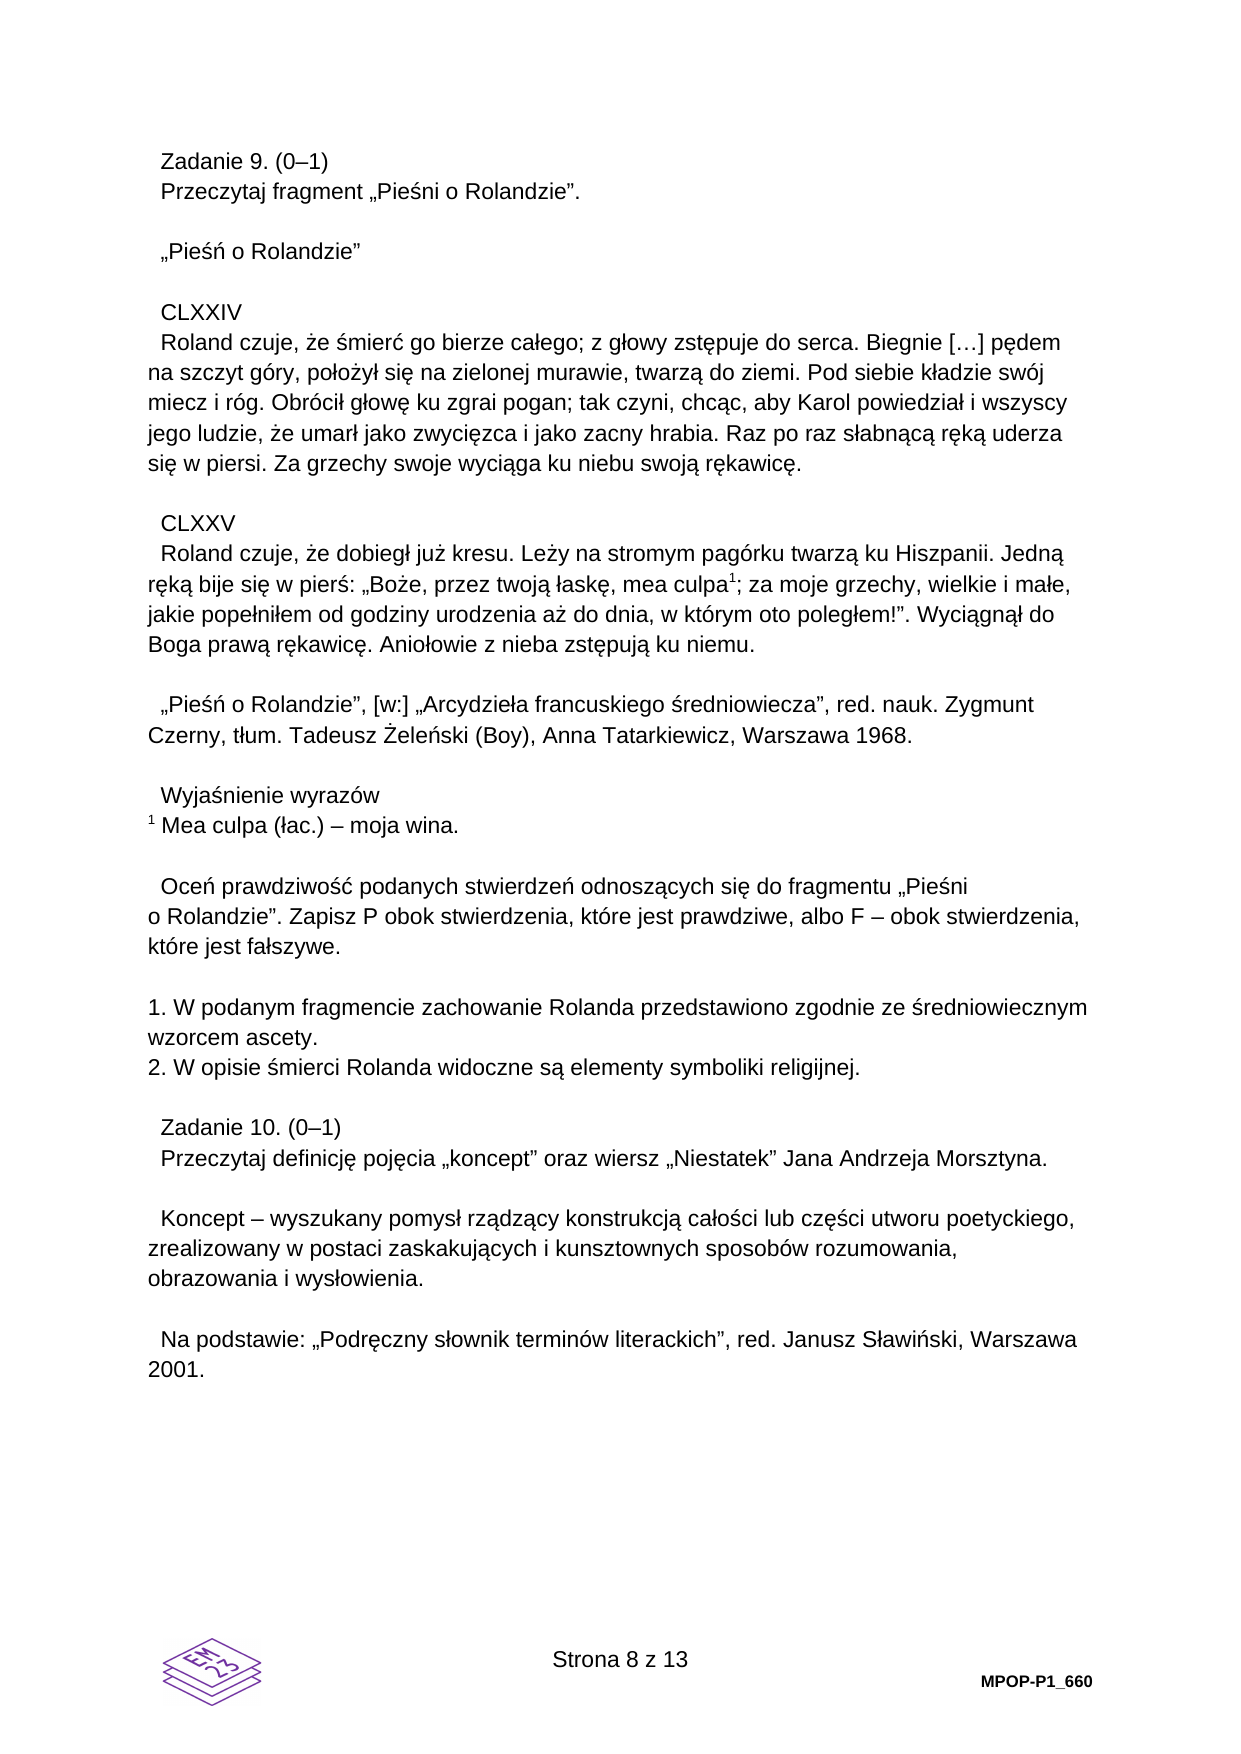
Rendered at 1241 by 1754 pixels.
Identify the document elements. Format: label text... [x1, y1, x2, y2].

text Oceń prawdziwość podanych stwierdzeń odnoszących się do fragmentu „Pieśni o Rolandzie”. Zapisz P obok stwierdzenia, które jest prawdziwe, albo F – obok stwierdzenia, które jest fałszywe. [148, 873, 1093, 959]
text Wyjaśnienie wyrazów [148, 782, 1093, 808]
text „Pieśń o Rolandzie”, [w:] „Arcydzieła francuskiego średniowiecza”, red. nauk. Zygmunt Czerny, tłum. Tadeusz Żeleński (Boy), Anna Tatarkiewicz, Warszawa 1968. [148, 691, 1093, 748]
text Roland czuje, że śmierć go bierze całego; z głowy zstępuje do serca. Biegnie […] pędem na szczyt góry, położył się na zielonej murawie, twarzą do ziemi. Pod siebie kładzie swój miecz i róg. Obrócił głowę ku zgrai pogan; tak czyni, chcąc, aby Karol powiedział i wszyscy jego ludzie, że umarł jako zwycięzca i jako zacny hrabia. Raz po raz słabnącą ręką uderza się w piersi. Za grzechy swoje wyciąga ku niebu swoją rękawicę. [148, 329, 1093, 476]
text 2. W opisie śmierci Rolanda widoczne są elementy symboliki religijnej. [148, 1054, 1093, 1080]
text 1 Mea culpa (łac.) – moja wina. [148, 812, 1093, 838]
text CLXXIV [148, 299, 1093, 325]
text 1. W podanym fragmencie zachowanie Rolanda przedstawiono zgodnie ze średniowiecznym wzorcem ascety. [148, 993, 1093, 1050]
text CLXXV [148, 510, 1093, 536]
text Przeczytaj definicję pojęcia „koncept” oraz wiersz „Niestatek” Jana Andrzeja Morsztyna. [148, 1144, 1093, 1171]
picture [162, 1638, 262, 1706]
text Zadanie 10. (0–1) [148, 1114, 1093, 1141]
text Roland czuje, że dobiegł już kresu. Leży na stromym pagórku twarzą ku Hiszpanii. Jedną ręką bije się w pierś: „Boże, przez twoją łaskę, mea culpa1; za moje grzechy, wielkie i małe, jakie popełniłem od godziny urodzenia aż do dnia, w którym oto poległem!”. Wyciągnął do Boga prawą rękawicę. Aniołowie z nieba zstępują ku niemu. [148, 540, 1093, 657]
text „Pieśń o Rolandzie” [148, 238, 1093, 264]
text Przeczytaj fragment „Pieśni o Rolandzie”. [148, 178, 1093, 204]
text Zadanie 9. (0–1) [148, 148, 1093, 174]
text Koncept – wyszukany pomysł rządzący konstrukcją całości lub części utworu poetyckiego, zrealizowany w postaci zaskakujących i kunsztownych sposobów rozumowania, obrazowania i wysłowienia. [148, 1205, 1093, 1292]
text Na podstawie: „Podręczny słownik terminów literackich”, red. Janusz Sławiński, Warszawa 2001. [148, 1326, 1093, 1382]
